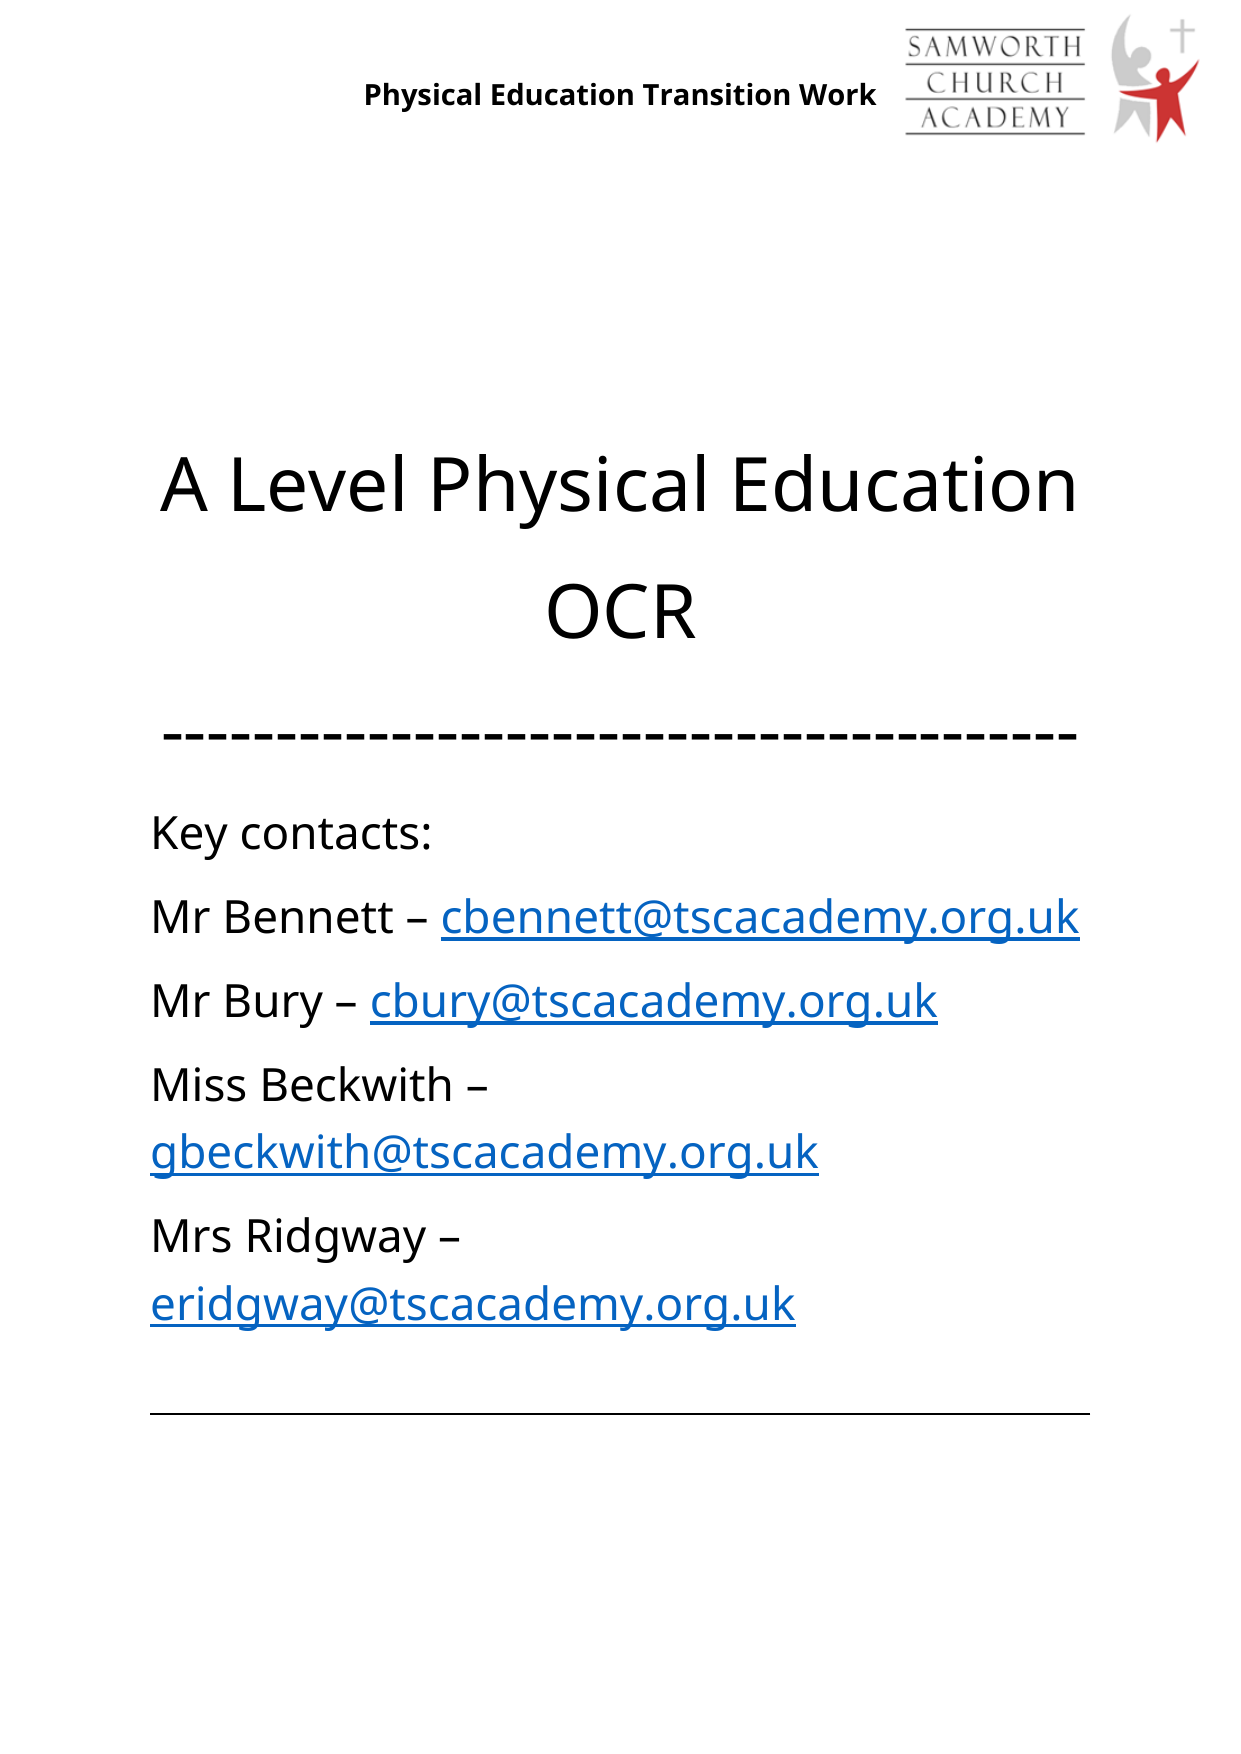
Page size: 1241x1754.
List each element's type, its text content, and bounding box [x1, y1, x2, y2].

text Mr Bennett – cbennett@tscacademy.org.uk [150, 885, 1090, 947]
text Miss Beckwith – gbeckwith@tscacademy.org.uk [150, 1053, 1090, 1182]
picture [903, 9, 1203, 149]
text OCR [150, 558, 1090, 660]
text ---------------------------------------- [150, 685, 1090, 777]
text Mrs Ridgway – eridgway@tscacademy.org.uk [150, 1204, 1090, 1333]
text Mr Bury – cbury@tscacademy.org.uk [150, 969, 1090, 1031]
text Key contacts: [150, 801, 1090, 863]
text A Level Physical Education [150, 431, 1090, 533]
